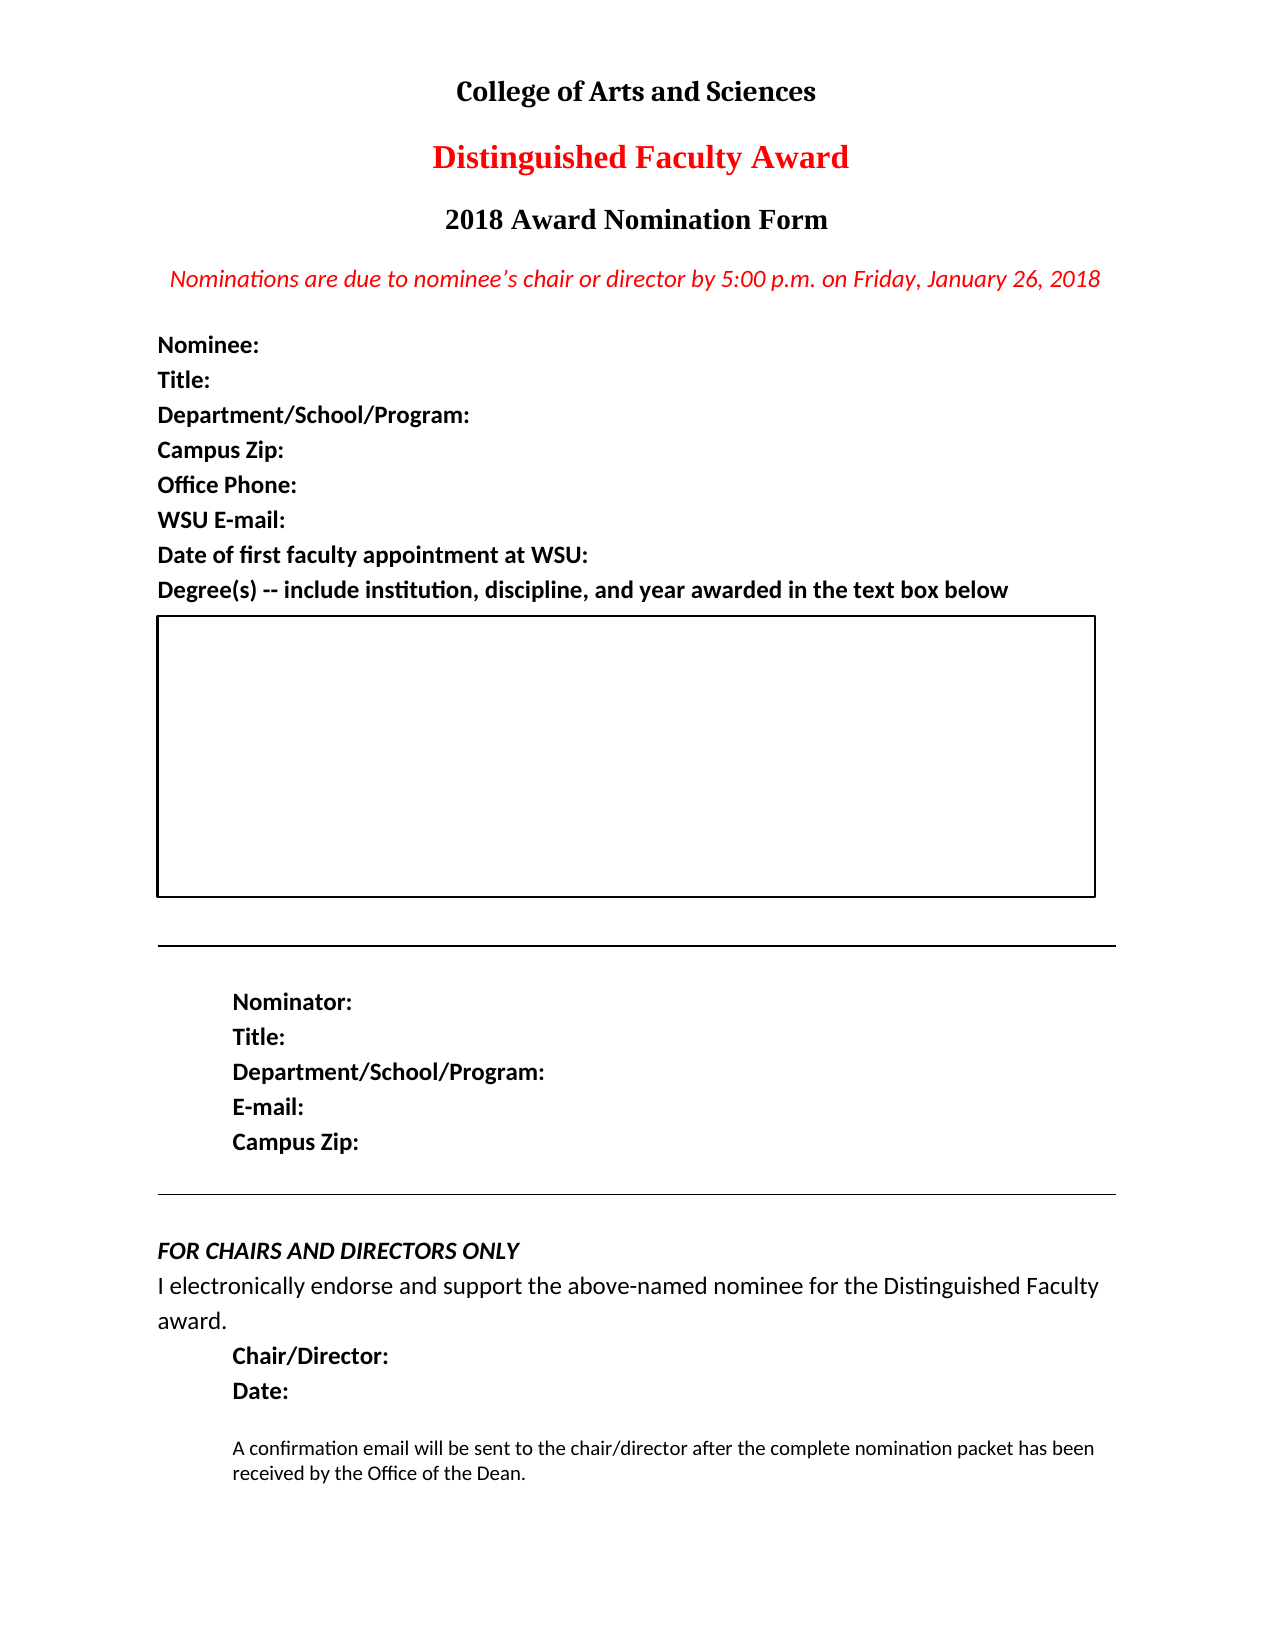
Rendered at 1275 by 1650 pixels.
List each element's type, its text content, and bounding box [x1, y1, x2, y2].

text A confirmation email will be sent to the chair/director after the complete nomination packet has been received by the Office of the Dean. [232, 1435, 1116, 1486]
text Nominations are due to nominee’s chair or director by 5:00 p.m. on Friday, January 26, 2018 [157, 263, 1116, 294]
text WSU E-mail: [157, 505, 1116, 535]
text Nominator: [232, 986, 1116, 1017]
text Department/School/Program: [157, 400, 1116, 430]
text Distinguished Faculty Award [157, 137, 1116, 176]
text Chair/Director: [157, 1340, 1116, 1370]
text Title: [232, 1021, 1116, 1052]
text Department/School/Program: [232, 1056, 1116, 1087]
text Title: [157, 365, 1116, 395]
text Campus Zip: [157, 435, 1116, 465]
text I electronically endorse and support the above-named nominee for the Distinguished Faculty award. [157, 1270, 1116, 1335]
text Office Phone: [157, 470, 1116, 500]
text Degree(s) -- include institution, discipline, and year awarded in the text box below [157, 575, 1116, 605]
text Nominee: [157, 330, 1116, 360]
text Date: [157, 1375, 1116, 1405]
text FOR CHAIRS AND DIRECTORS ONLY [157, 1235, 1116, 1265]
text Date of first faculty appointment at WSU: [157, 540, 1116, 570]
text E-mail: [232, 1091, 1116, 1122]
text Campus Zip: [157, 1126, 1116, 1157]
text 2018 Award Nomination Form [157, 202, 1116, 236]
